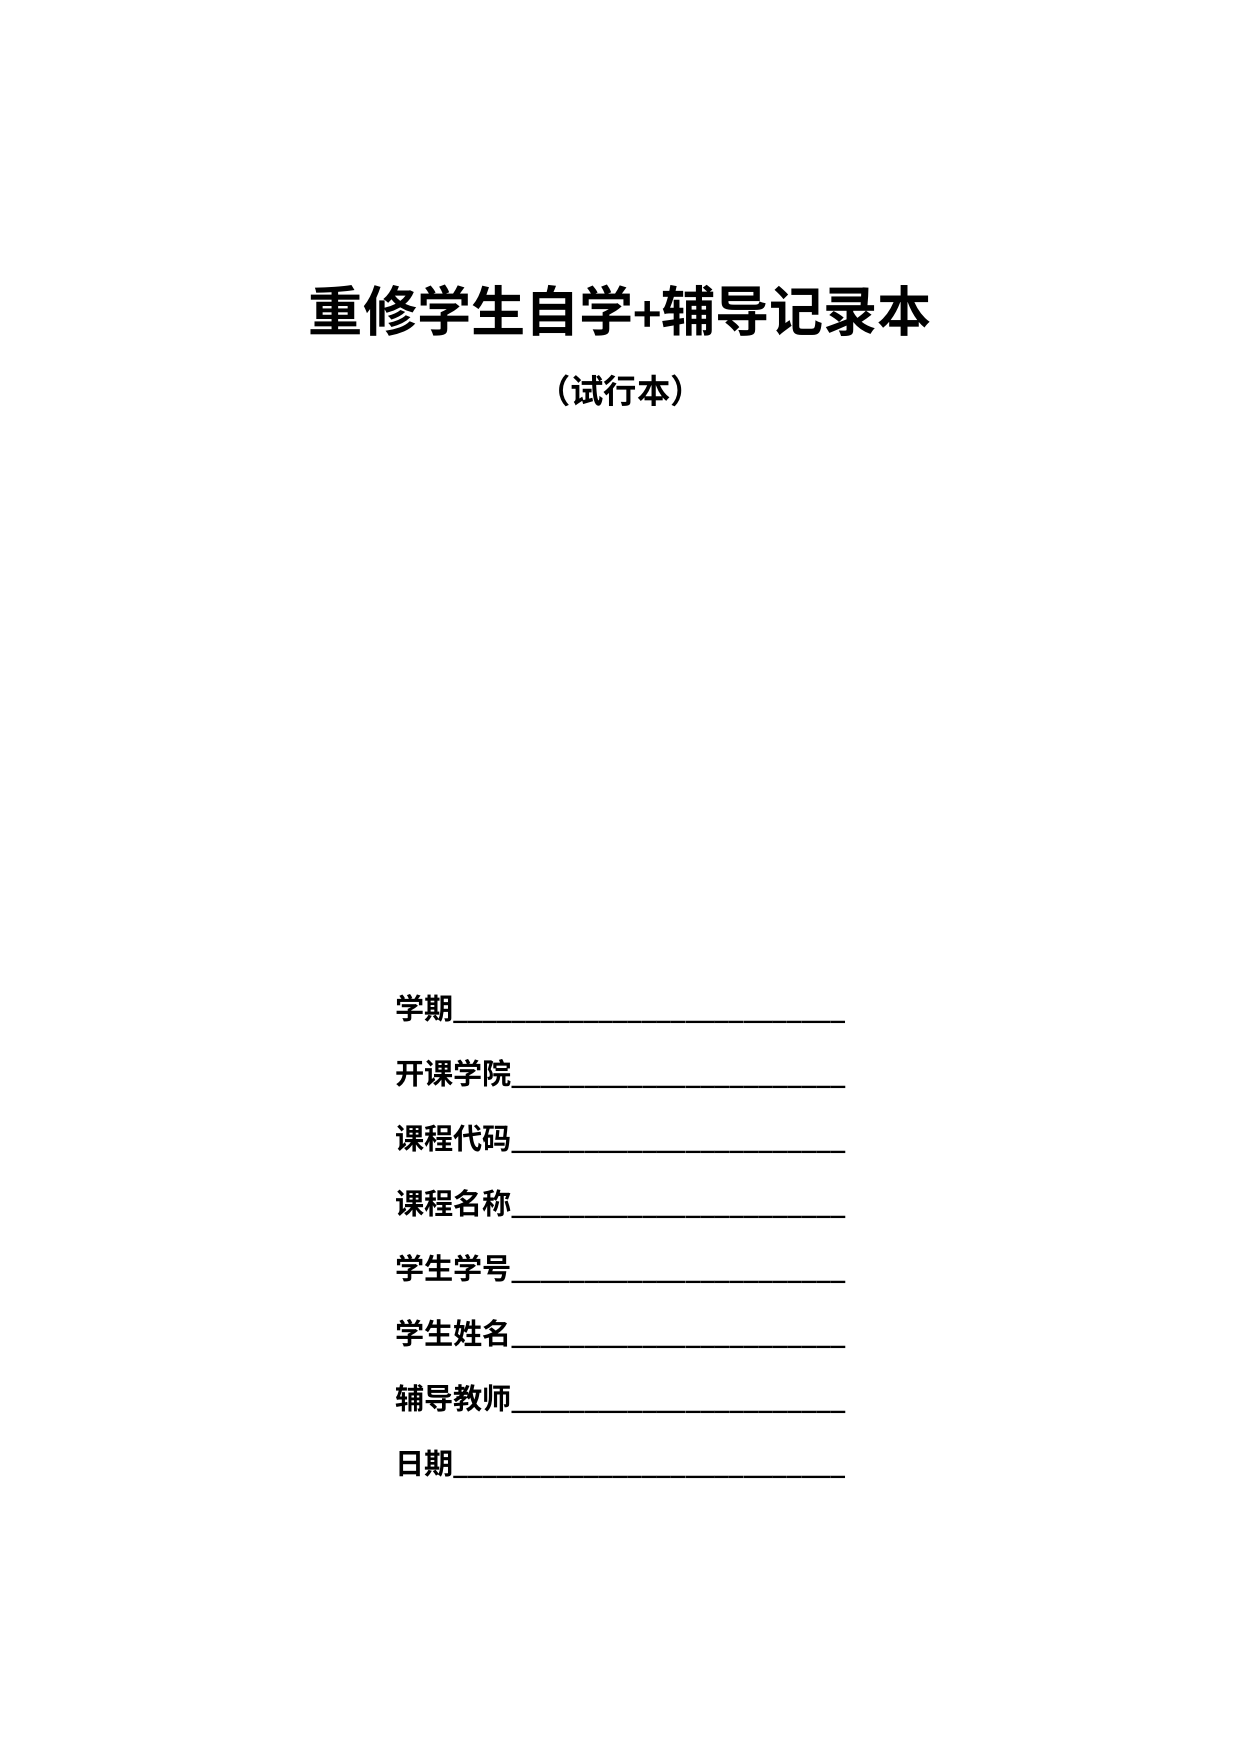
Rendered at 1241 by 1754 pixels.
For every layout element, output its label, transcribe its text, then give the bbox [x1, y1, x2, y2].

text 日期___________________________ [187, 1429, 1053, 1494]
text 课程代码_______________________ [187, 1104, 1053, 1169]
text 学生姓名_______________________ [187, 1299, 1053, 1364]
text 重修学生自学+辅导记录本 [187, 259, 1053, 357]
text 学期___________________________ [187, 974, 1053, 1039]
text （试行本） [187, 357, 1053, 422]
text 开课学院_______________________ [187, 1039, 1053, 1104]
text 课程名称_______________________ [187, 1169, 1053, 1234]
text 学生学号_______________________ [187, 1234, 1053, 1299]
text 辅导教师_______________________ [187, 1364, 1053, 1429]
